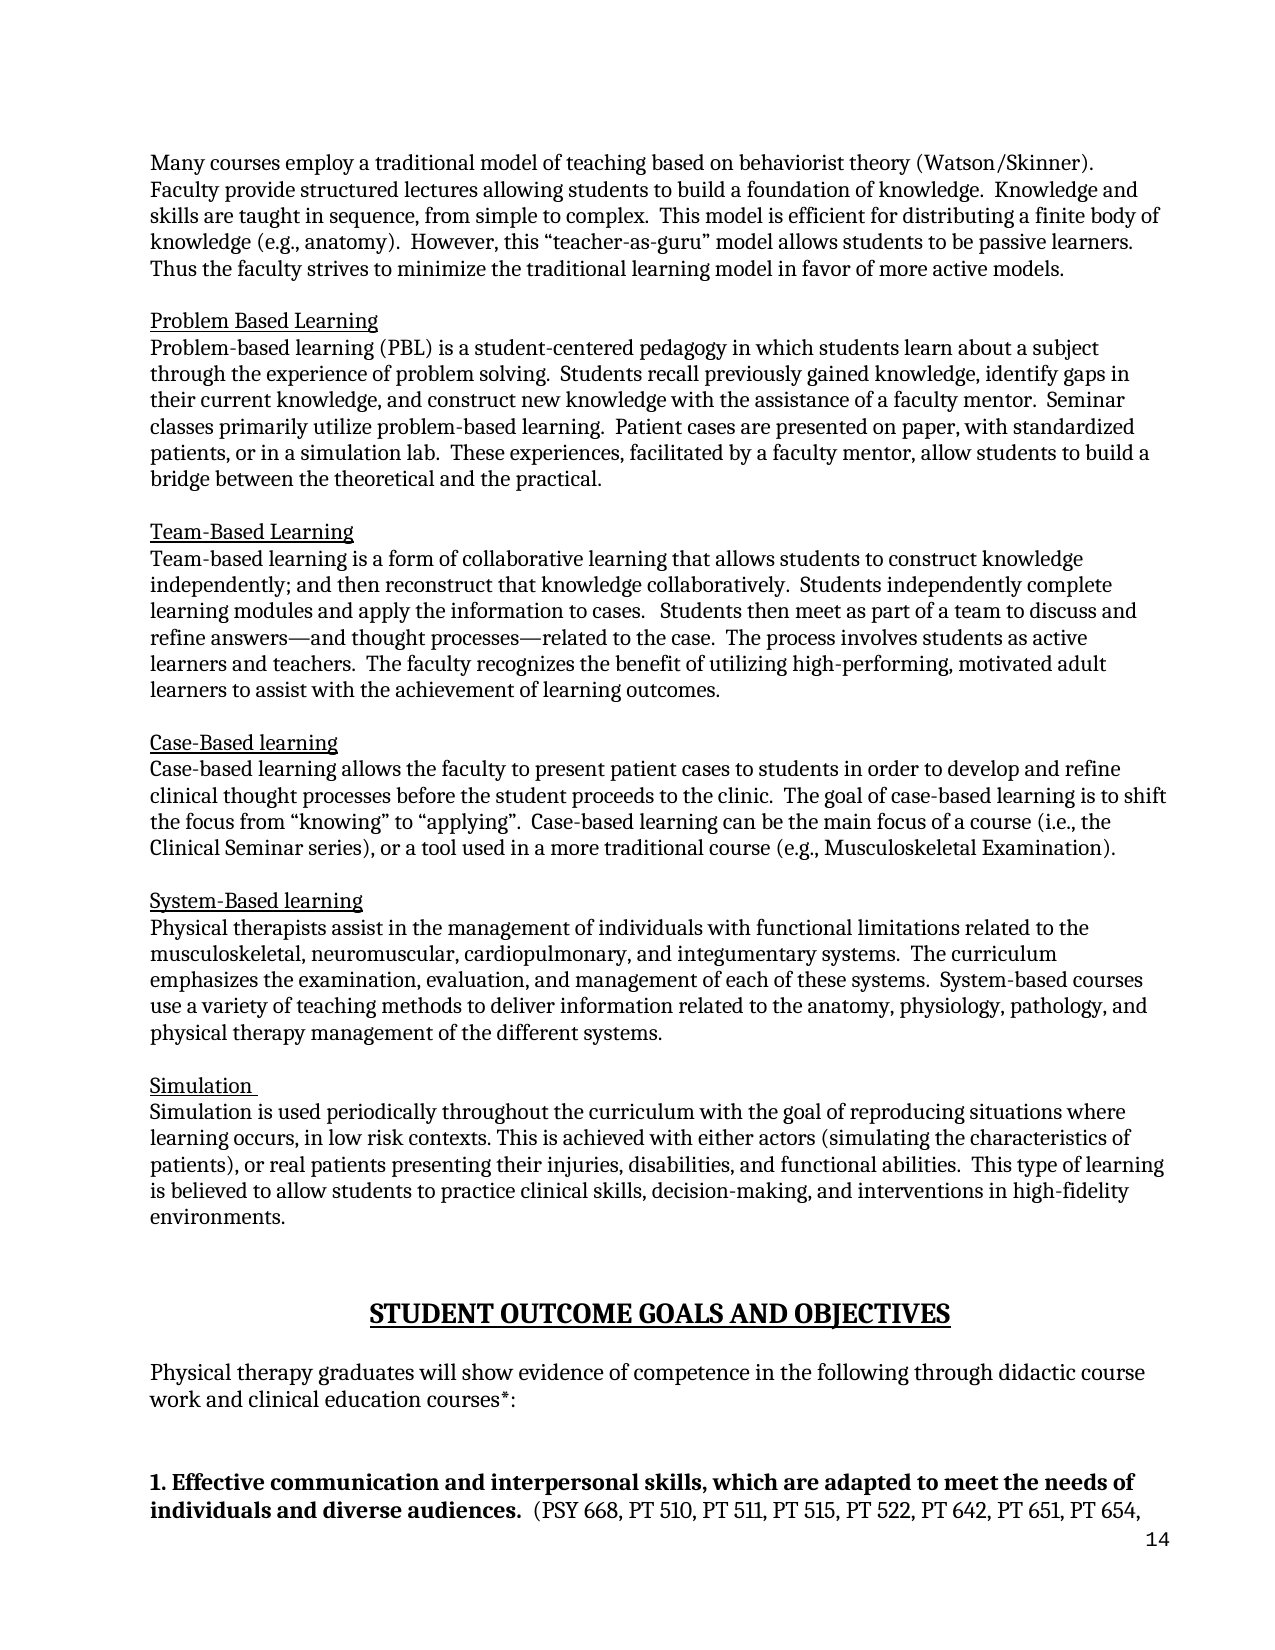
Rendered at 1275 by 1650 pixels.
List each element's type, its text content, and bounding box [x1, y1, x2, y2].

text Physical therapy graduates will show evidence of competence in the following through didactic course work and clinical education courses*: [150, 1359, 1170, 1414]
text Case-Based learning [150, 730, 1170, 756]
text Simulation is used periodically throughout the curriculum with the goal of reproducing situations where learning occurs, in low risk contexts. This is achieved with either actors (simulating the characteristics of patients), or real patients presenting their injuries, disabilities, and functional abilities. This type of learning is believed to allow students to practice clinical skills, decision-making, and interventions in high-fidelity environments. [150, 1099, 1170, 1231]
text Team-Based Learning [150, 519, 1170, 545]
text Simulation [150, 1072, 1170, 1099]
text Many courses employ a traditional model of teaching based on behaviorist theory (Watson/Skinner). Faculty provide structured lectures allowing students to build a foundation of knowledge. Knowledge and skills are taught in sequence, from simple to complex. This model is efficient for distributing a finite body of knowledge (e.g., anatomy). However, this “teacher-as-guru” model allows students to be passive learners. Thus the faculty strives to minimize the traditional learning model in favor of more active models. [150, 150, 1170, 282]
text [150, 1469, 1170, 1524]
text Team-based learning is a form of collaborative learning that allows students to construct knowledge independently; and then reconstruct that knowledge collaboratively. Students independently complete learning modules and apply the information to cases. Students then meet as part of a team to discuss and refine answers—and thought processes—related to the case. The process involves students as active learners and teachers. The faculty recognizes the benefit of utilizing high-performing, motivated adult learners to assist with the achievement of learning outcomes. [150, 545, 1170, 703]
text STUDENT OUTCOME GOALS AND OBJECTIVES [150, 1298, 1170, 1331]
text Case-based learning allows the faculty to present patient cases to students in order to develop and refine clinical thought processes before the student proceeds to the clinic. The goal of case-based learning is to shift the focus from “knowing” to “applying”. Case-based learning can be the main focus of a course (i.e., the Clinical Seminar series), or a tool used in a more traditional course (e.g., Musculoskeletal Examination). [150, 756, 1170, 862]
text System-Based learning [150, 888, 1170, 914]
text Problem-based learning (PBL) is a student-centered pedagogy in which students learn about a subject through the experience of problem solving. Students recall previously gained knowledge, identify gaps in their current knowledge, and construct new knowledge with the assistance of a faculty mentor. Seminar classes primarily utilize problem-based learning. Patient cases are presented on paper, with standardized patients, or in a simulation lab. These experiences, facilitated by a faculty mentor, allow students to build a bridge between the theoretical and the practical. [150, 334, 1170, 493]
text Physical therapists assist in the management of individuals with functional limitations related to the musculoskeletal, neuromuscular, cardiopulmonary, and integumentary systems. The curriculum emphasizes the examination, evaluation, and management of each of these systems. System-based courses use a variety of teaching methods to deliver information related to the anatomy, physiology, pathology, and physical therapy management of the different systems. [150, 914, 1170, 1046]
text Problem Based Learning [150, 308, 1170, 334]
